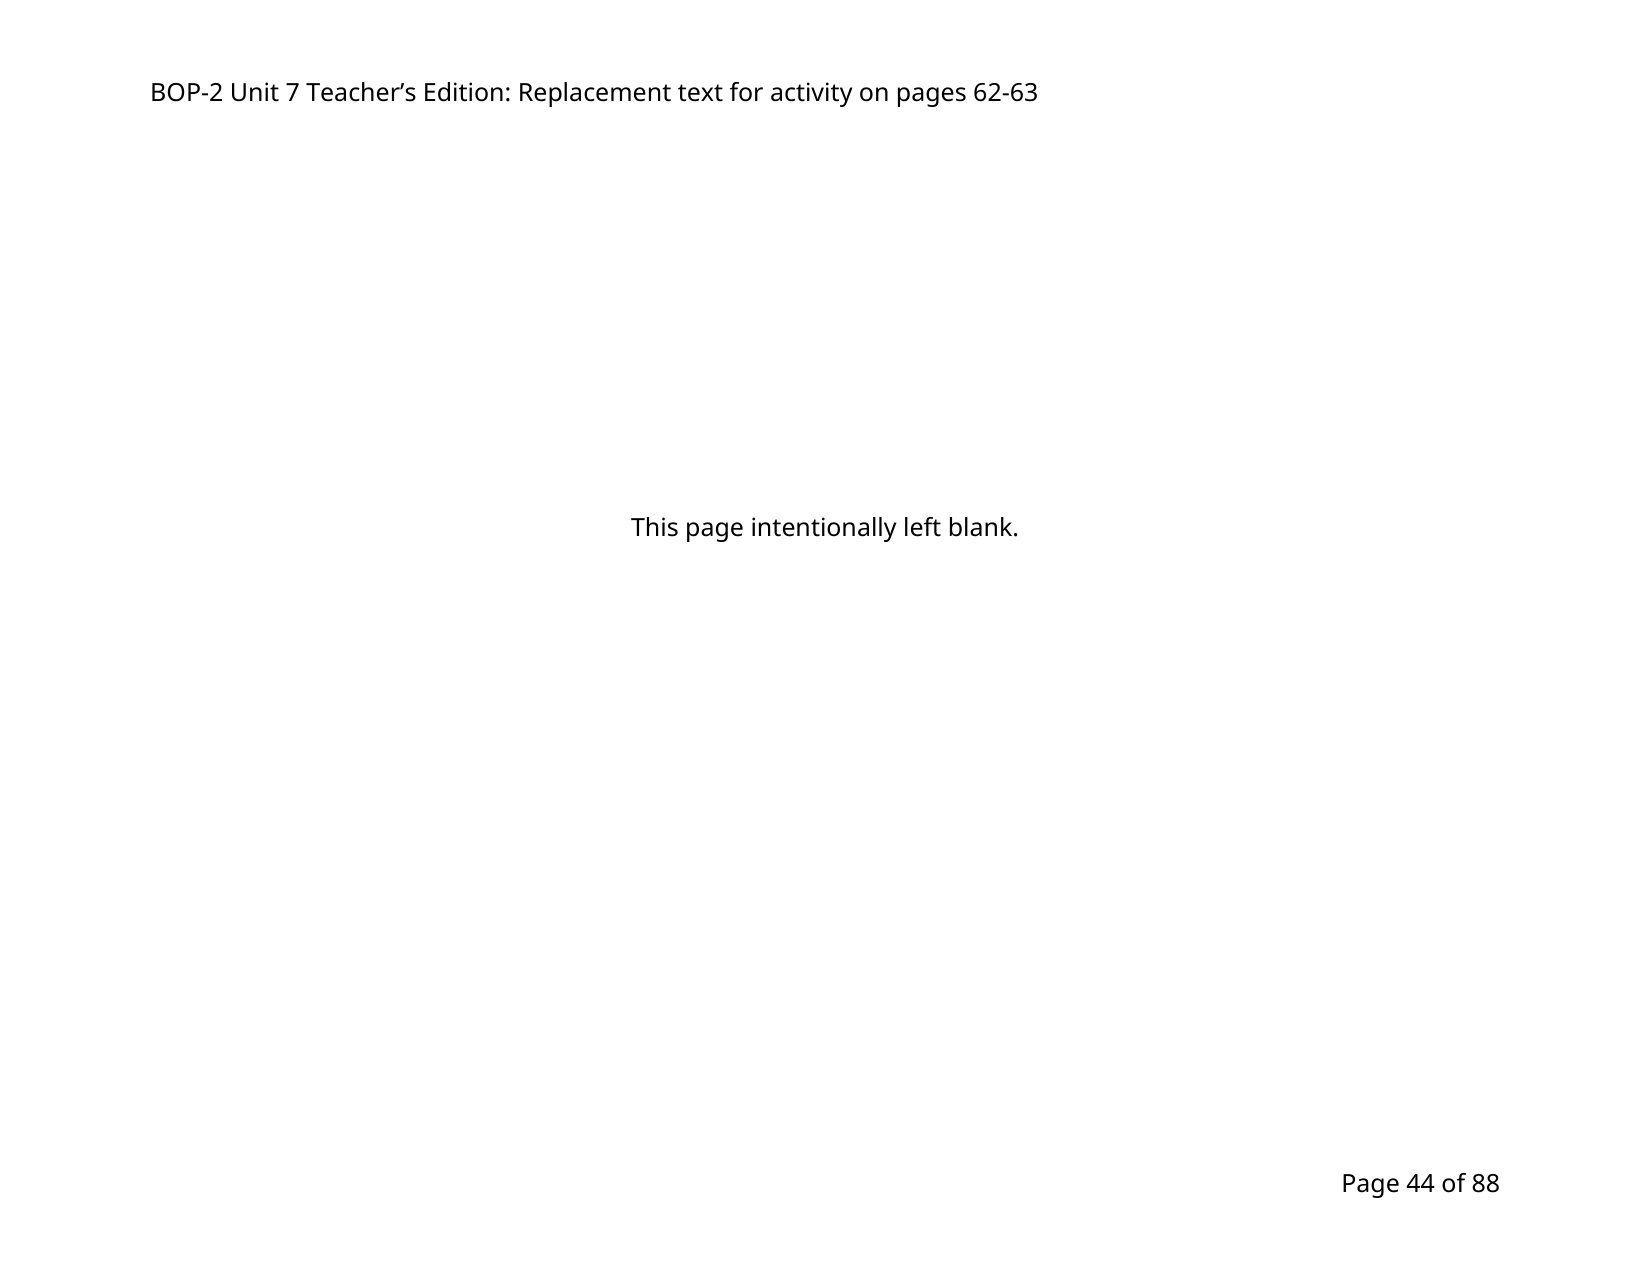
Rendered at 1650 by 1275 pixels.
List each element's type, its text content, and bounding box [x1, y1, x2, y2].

text This page intentionally left blank. [150, 510, 1500, 544]
